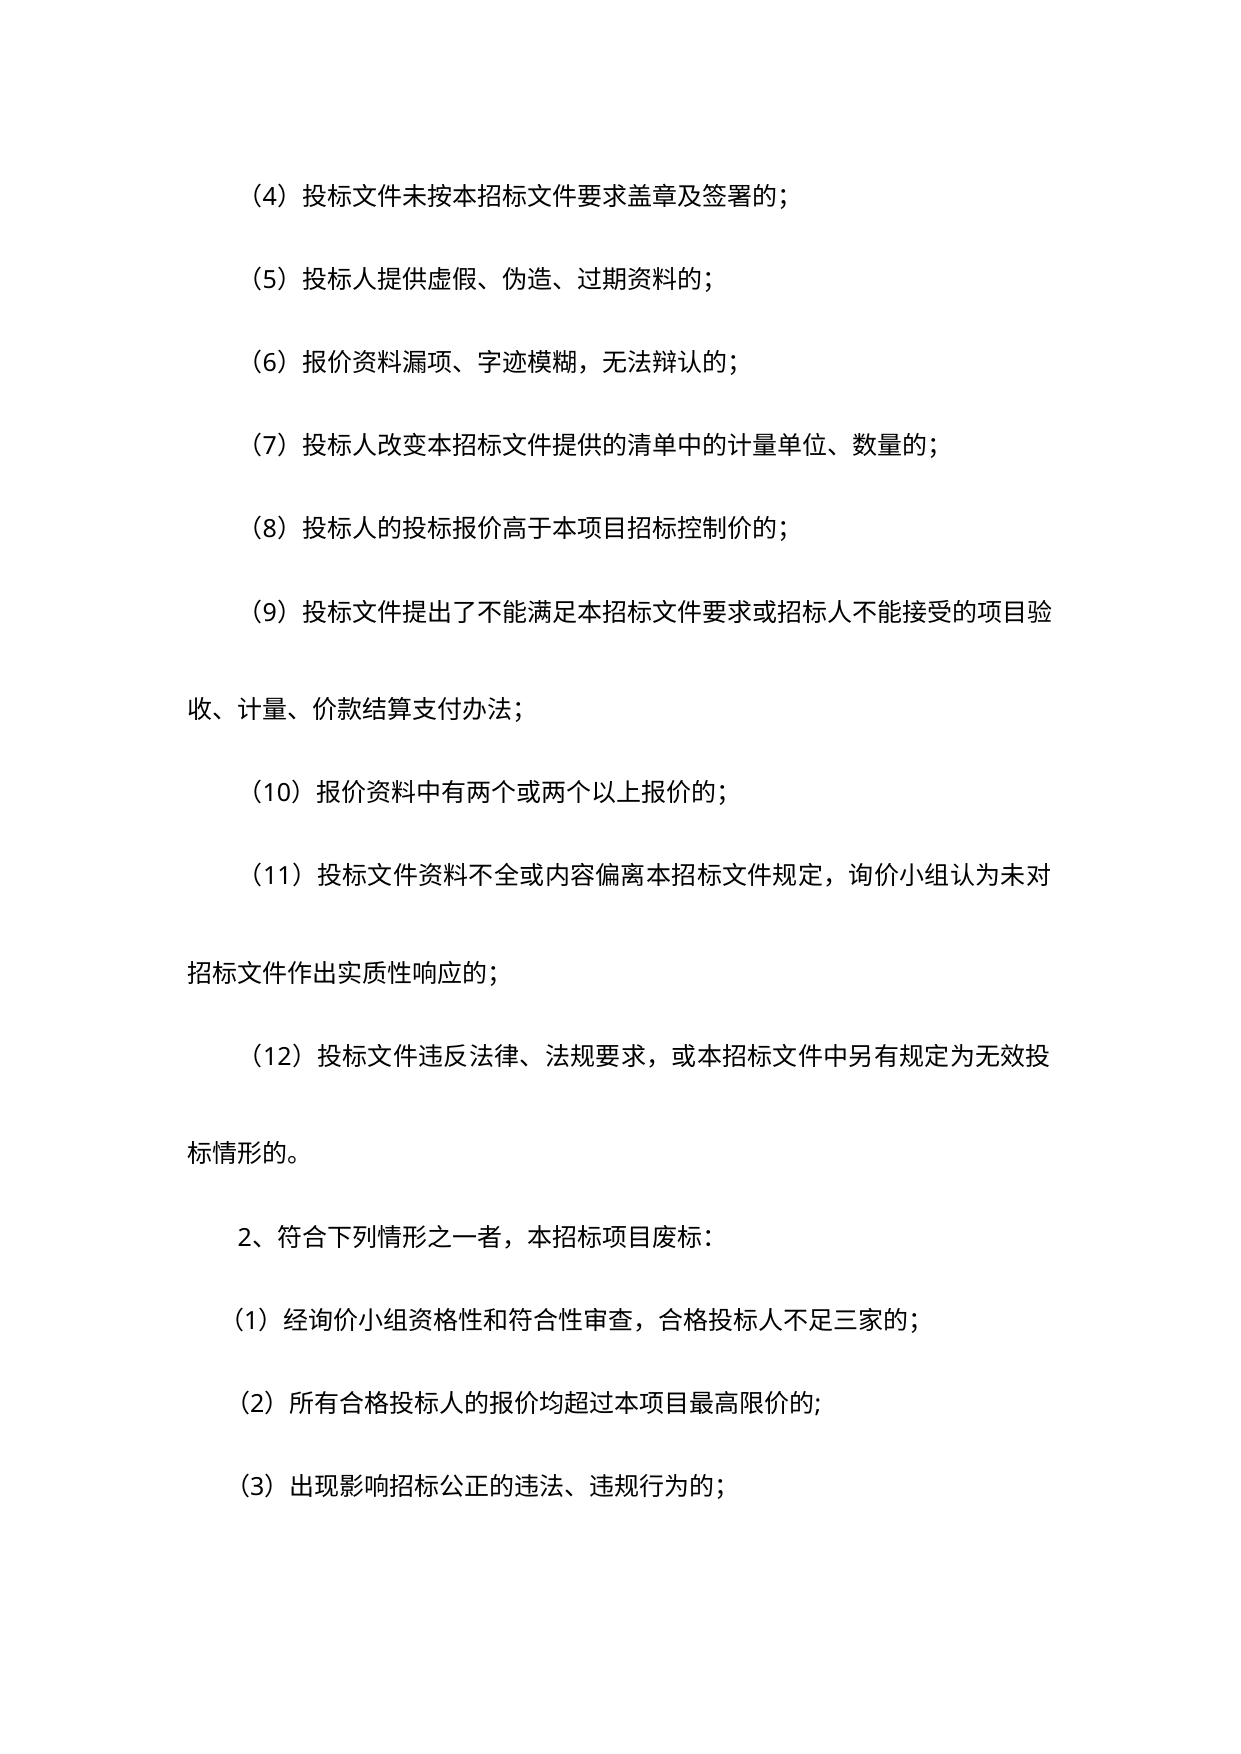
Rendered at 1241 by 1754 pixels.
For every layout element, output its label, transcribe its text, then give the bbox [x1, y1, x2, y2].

text （6）报价资料漏项、字迹模糊，无法辩认的； [187, 328, 1053, 393]
text （7）投标人改变本招标文件提供的清单中的计量单位、数量的； [187, 411, 1053, 476]
text （5）投标人提供虚假、伪造、过期资料的； [187, 245, 1053, 310]
text （8）投标人的投标报价高于本项目招标控制价的； [187, 494, 1053, 559]
text （1）经询价小组资格性和符合性审查，合格投标人不足三家的； [187, 1286, 1053, 1351]
text 2、符合下列情形之一者，本招标项目废标： [187, 1203, 1053, 1268]
text （3）出现影响招标公正的违法、违规行为的； [187, 1452, 1053, 1517]
text （2）所有合格投标人的报价均超过本项目最高限价的; [187, 1369, 1053, 1434]
text （10）报价资料中有两个或两个以上报价的； [187, 758, 1053, 823]
text （11）投标文件资料不全或内容偏离本招标文件规定，询价小组认为未对招标文件作出实质性响应的； [187, 841, 1053, 1004]
text （4）投标文件未按本招标文件要求盖章及签署的； [187, 162, 1053, 227]
text （9）投标文件提出了不能满足本招标文件要求或招标人不能接受的项目验收、计量、价款结算支付办法； [187, 578, 1053, 740]
text （12）投标文件违反法律、法规要求，或本招标文件中另有规定为无效投标情形的。 [187, 1022, 1053, 1184]
